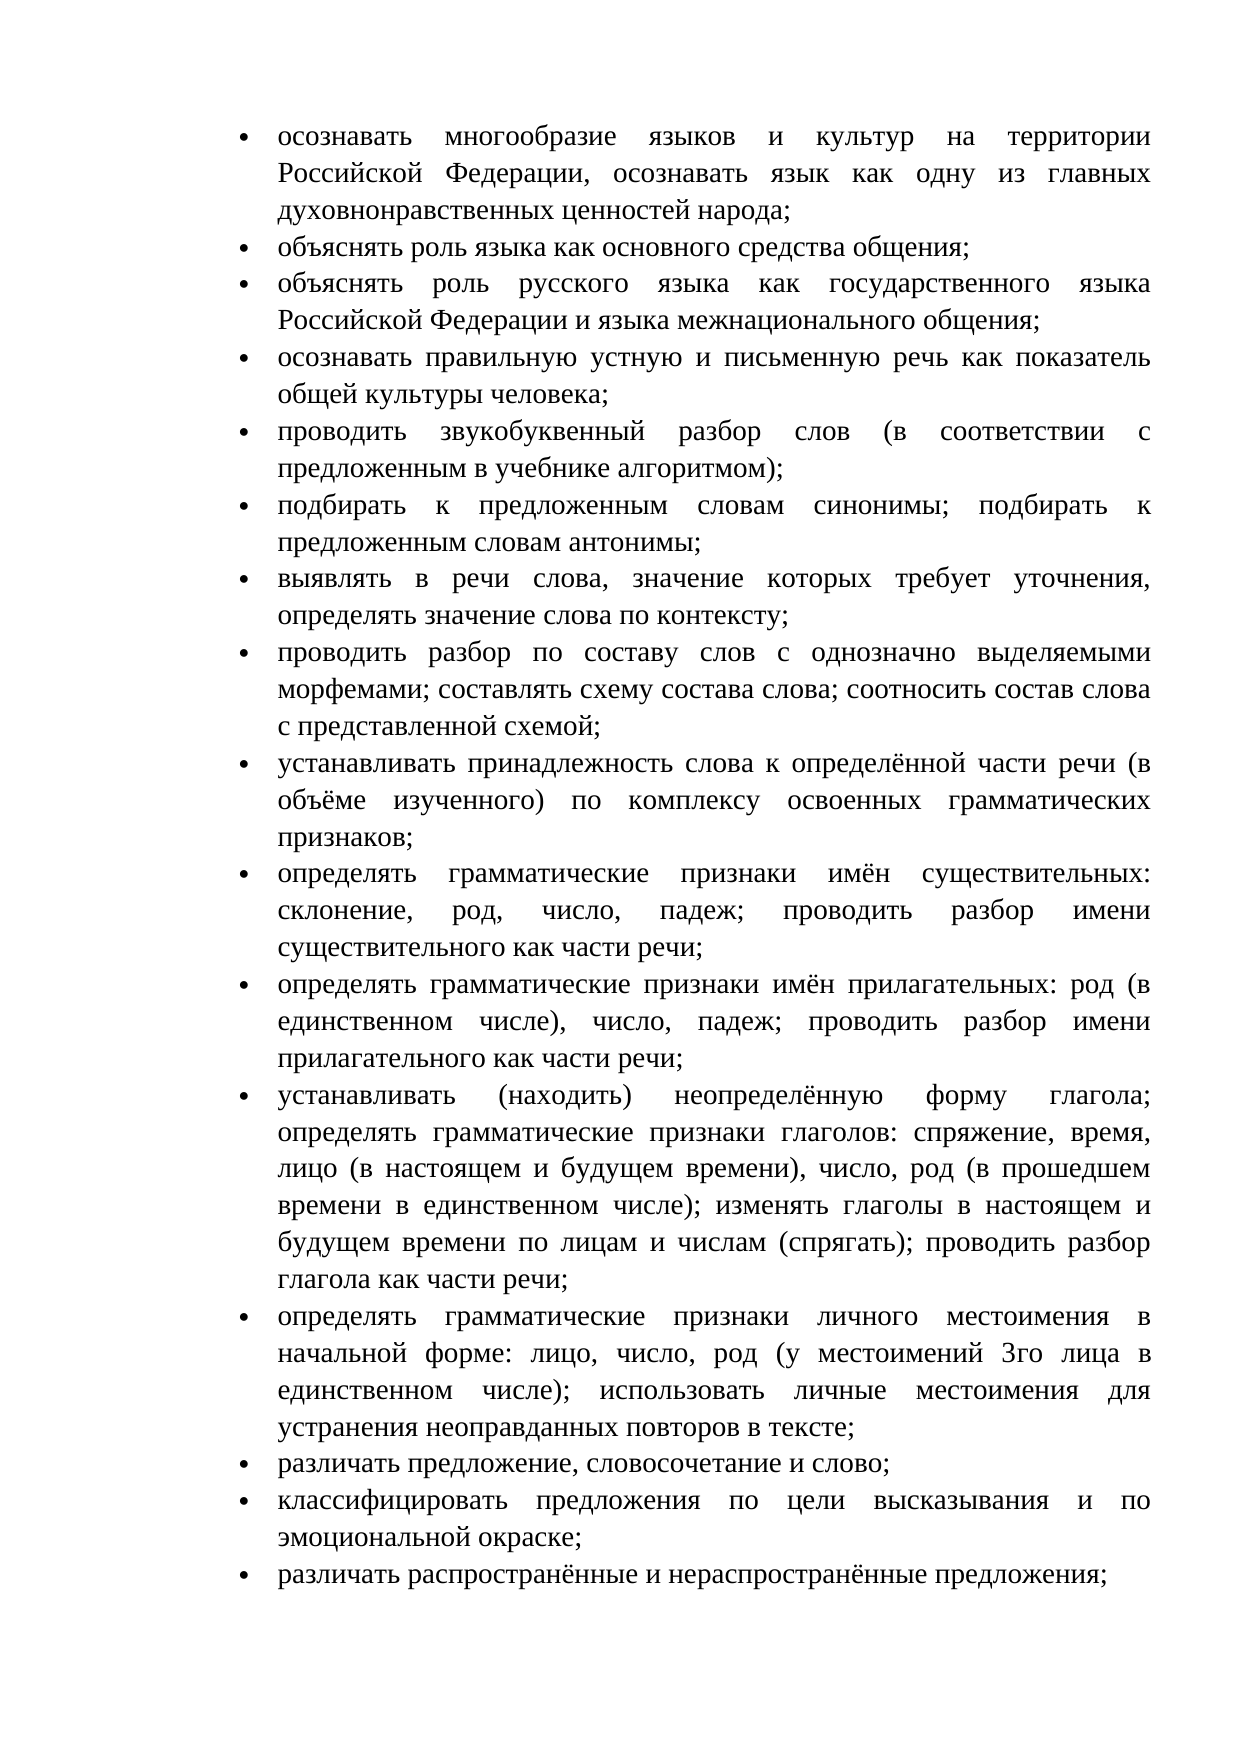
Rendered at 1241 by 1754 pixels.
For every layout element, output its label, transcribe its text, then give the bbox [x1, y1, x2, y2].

list проводить разбор по составу слов с однозначно выделяемыми морфемами; составлять схему состава слова; соотносить состав слова с представленной схемой; [240, 634, 1152, 742]
list осознавать многообразие языков и культур на территории Российской Федерации, осознавать язык как одну из главных духовно­нравственных ценностей народа; [240, 118, 1152, 225]
list различать предложение, словосочетание и слово; [240, 1446, 1152, 1479]
list подбирать к предложенным словам синонимы; подбирать к предложенным словам антонимы; [240, 487, 1152, 557]
list устанавливать (находить) неопределённую форму глагола; определять грамматические признаки глаголов: спряжение, время, лицо (в настоящем и будущем времени), число, род (в прошедшем времени в единственном числе); изменять глаголы в настоящем и будущем времени по лицам и числам (спрягать); проводить разбор глагола как части речи; [240, 1077, 1152, 1295]
list классифицировать предложения по цели высказывания и по эмоциональной окраске; [240, 1482, 1152, 1553]
list определять грамматические признаки имён прилагательных: род (в единственном числе), число, падеж; проводить разбор имени прилагательного как части речи; [240, 966, 1152, 1073]
list определять грамматические признаки имён существительных: склонение, род, число, падеж; проводить разбор имени существительного как части речи; [240, 856, 1152, 963]
list выявлять в речи слова, значение которых требует уточнения, определять значение слова по контексту; [240, 561, 1152, 631]
list объяснять роль языка как основного средства общения; [240, 229, 1152, 262]
list проводить звуко­буквенный разбор слов (в соответствии с предложенным в учебнике алгоритмом); [240, 413, 1152, 483]
list различать распространённые и нераспространённые предложения; [240, 1556, 1152, 1590]
list определять грамматические признаки личного местоимения в начальной форме: лицо, число, род (у местоимений 3­го лица в единственном числе); использовать личные местоимения для устранения неоправданных повторов в тексте; [240, 1298, 1152, 1442]
list устанавливать принадлежность слова к определённой части речи (в объёме изученного) по комплексу освоенных грамматических признаков; [240, 745, 1152, 852]
list объяснять роль русского языка как государственного языка Российской Федерации и языка межнационального общения; [240, 266, 1152, 336]
list осознавать правильную устную и письменную речь как показатель общей культуры человека; [240, 339, 1152, 410]
